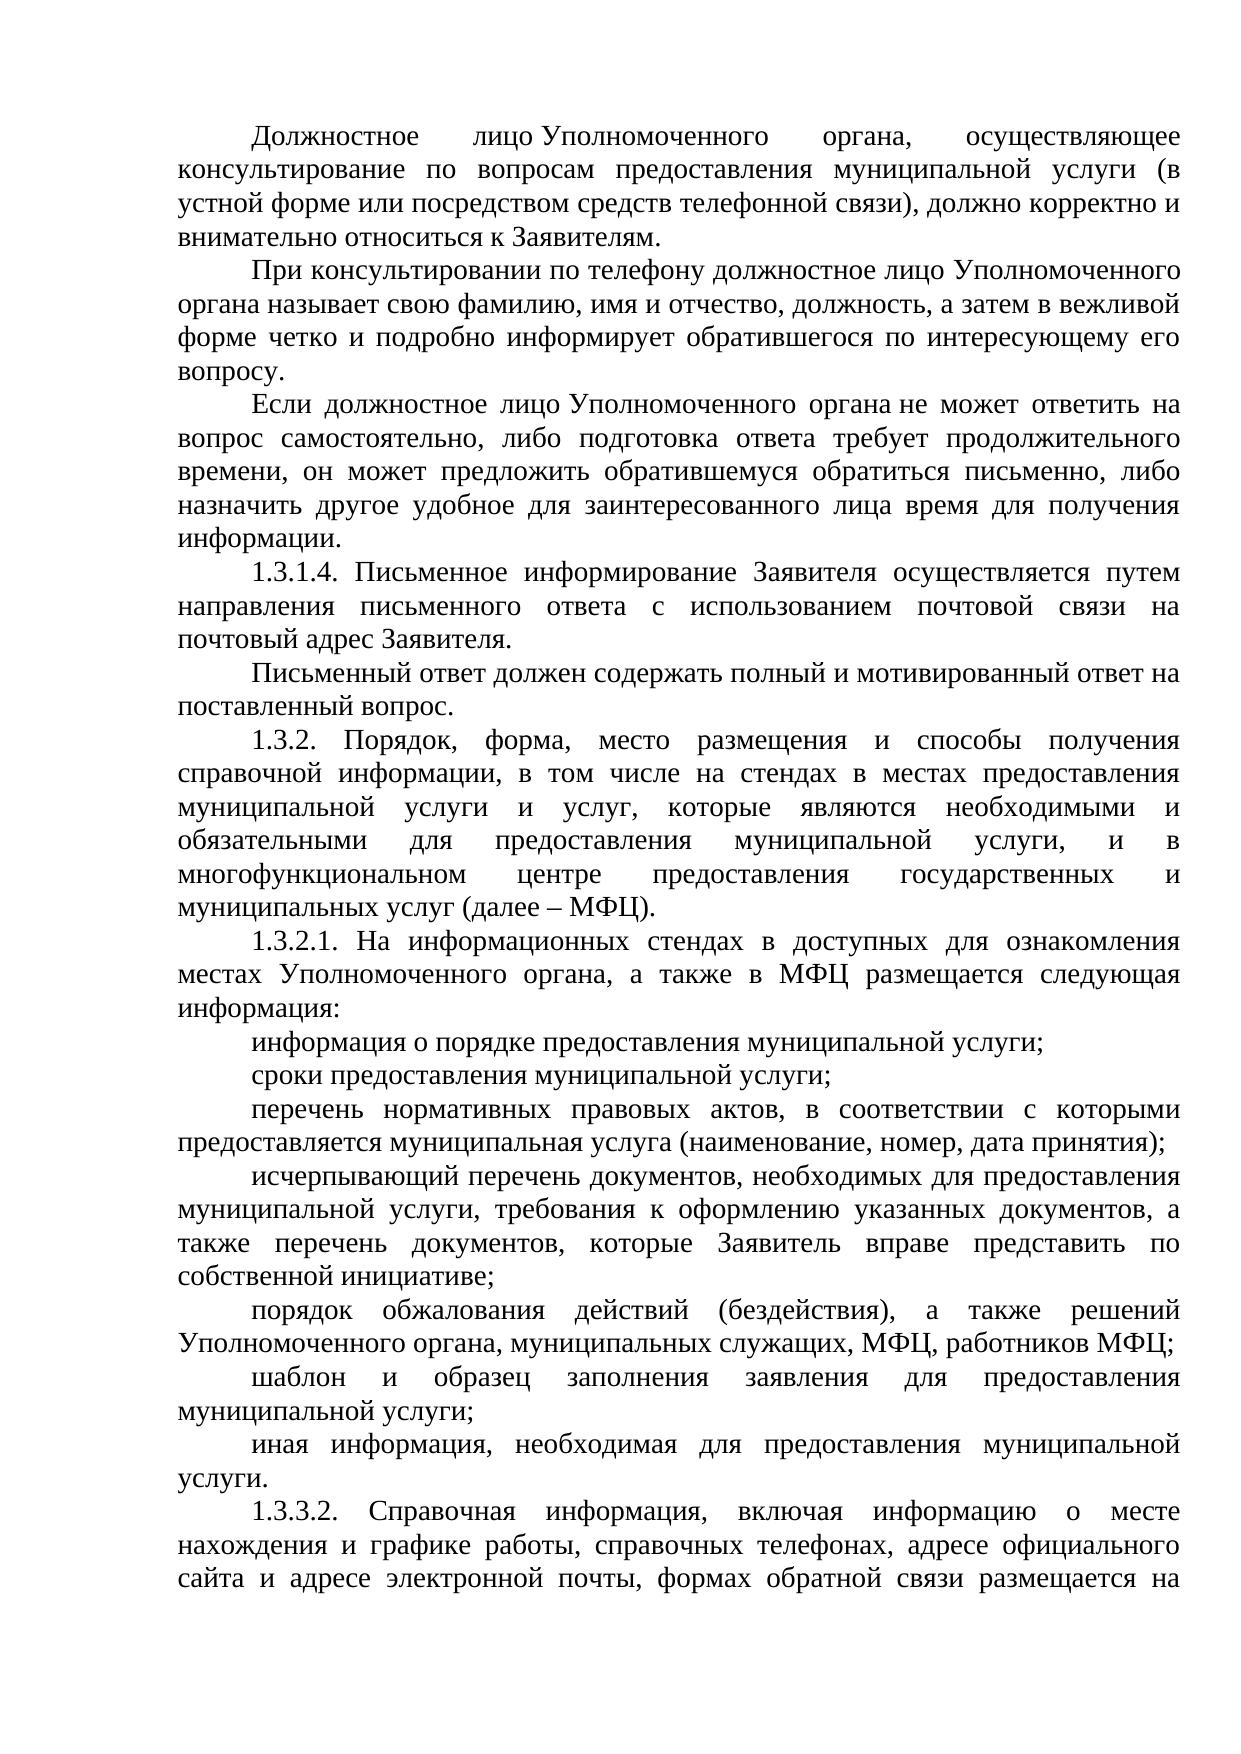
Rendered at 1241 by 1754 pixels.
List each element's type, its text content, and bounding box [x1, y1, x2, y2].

text порядок обжалования действий (бездействия), а также решений Уполномоченного органа, муниципальных служащих, МФЦ, работников МФЦ; [177, 1292, 1181, 1359]
text Если должностное лицо Уполномоченного органа не может ответить на вопрос самостоятельно, либо подготовка ответа требует продолжительного времени, он может предложить обратившемуся обратиться письменно, либо назначить другое удобное для заинтересованного лица время для получения информации. [177, 386, 1181, 554]
text шаблон и образец заполнения заявления для предоставления муниципальной услуги; [177, 1359, 1181, 1426]
text При консультировании по телефону должностное лицо Уполномоченного органа называет свою фамилию, имя и отчество, должность, а затем в вежливой форме четко и подробно информирует обратившегося по интересующему его вопросу. [177, 252, 1181, 386]
text исчерпывающий перечень документов, необходимых для предоставления муниципальной услуги, требования к оформлению указанных документов, а также перечень документов, которые Заявитель вправе представить по собственной инициативе; [177, 1158, 1181, 1292]
text 1.3.1.4. Письменное информирование Заявителя осуществляется путем направления письменного ответа с использованием почтовой связи на почтовый адрес Заявителя. [177, 554, 1181, 655]
text иная информация, необходимая для предоставления муниципальной услуги. [177, 1426, 1181, 1493]
text информация о порядке предоставления муниципальной услуги; [177, 1024, 1181, 1057]
text перечень нормативных правовых актов, в соответствии с которыми предоставляется муниципальная услуга (наименование, номер, дата принятия); [177, 1091, 1181, 1158]
text сроки предоставления муниципальной услуги; [177, 1057, 1181, 1091]
text Письменный ответ должен содержать полный и мотивированный ответ на поставленный вопрос. [177, 655, 1181, 722]
text 1.3.2. Порядок, форма, место размещения и способы получения справочной информации, в том числе на стендах в местах предоставления муниципальной услуги и услуг, которые являются необходимыми и обязательными для предоставления муниципальной услуги, и в многофункциональном центре предоставления государственных и муниципальных услуг (далее – МФЦ). [177, 722, 1181, 923]
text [177, 1493, 1181, 1594]
text 1.3.2.1. На информационных стендах в доступных для ознакомления местах Уполномоченного органа, а также в МФЦ размещается следующая информация: [177, 923, 1181, 1024]
text Должностное лицо Уполномоченного органа, осуществляющее консультирование по вопросам предоставления муниципальной услуги (в устной форме или посредством средств телефонной связи), должно корректно и внимательно относиться к Заявителям. [177, 118, 1181, 252]
